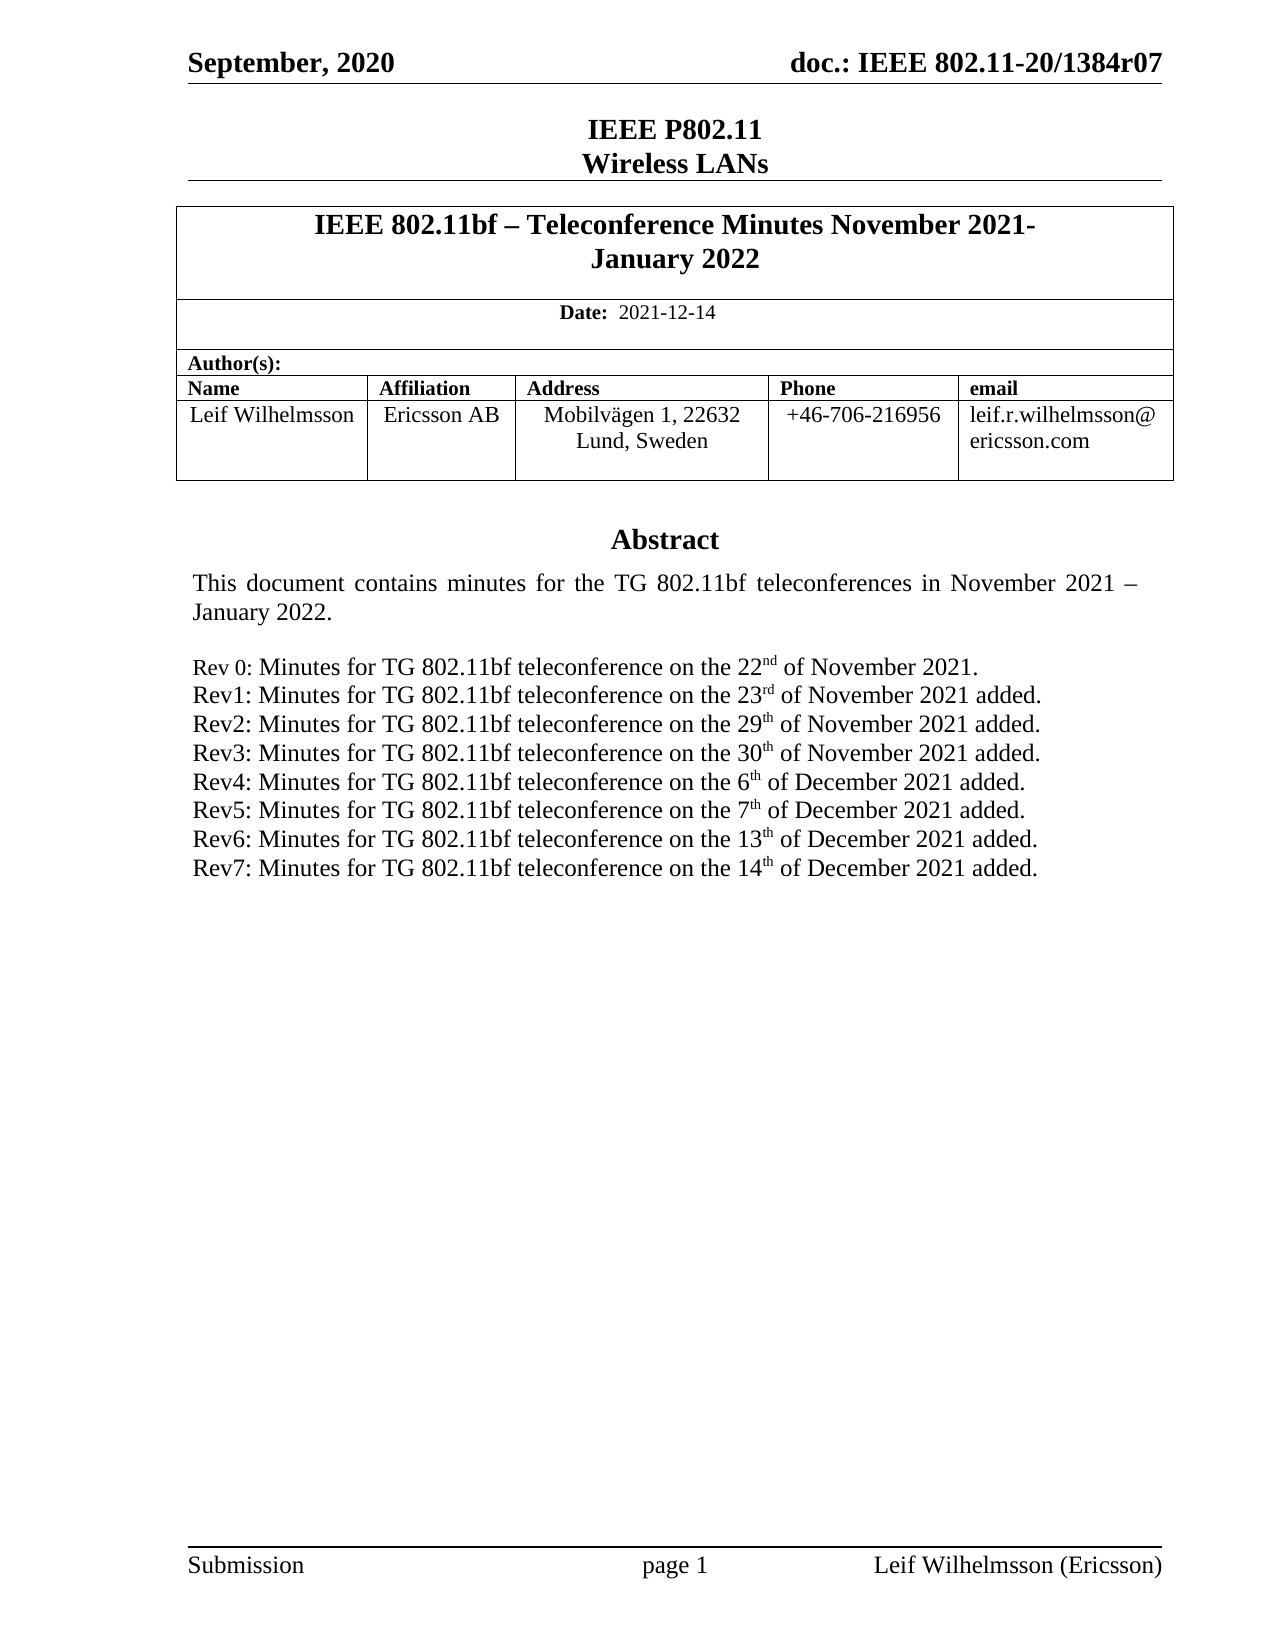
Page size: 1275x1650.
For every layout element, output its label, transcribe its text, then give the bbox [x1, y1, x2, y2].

table_cell Address [516, 376, 768, 399]
table_cell Ericsson AB [368, 401, 515, 480]
table_cell Affiliation [368, 376, 515, 399]
text IEEE P802.11 Wireless LANs [187, 112, 1162, 181]
table_cell Name [177, 376, 367, 399]
table_header IEEE 802.11bf – Teleconference Minutes November 2021-January 2022 [177, 207, 1173, 299]
table_cell Author(s): [177, 350, 1173, 374]
table_cell email [959, 376, 1173, 399]
table_cell Mobilvägen 1, 22632 Lund, Sweden [516, 401, 768, 480]
table_cell Phone [769, 376, 958, 399]
table_cell +46-706-216956 [769, 401, 958, 480]
table_cell Leif Wilhelmsson [177, 401, 367, 480]
table_cell Date: 2021-12-14 [177, 300, 1173, 349]
table_cell leif.r.wilhelmsson@ericsson.com [959, 401, 1173, 480]
